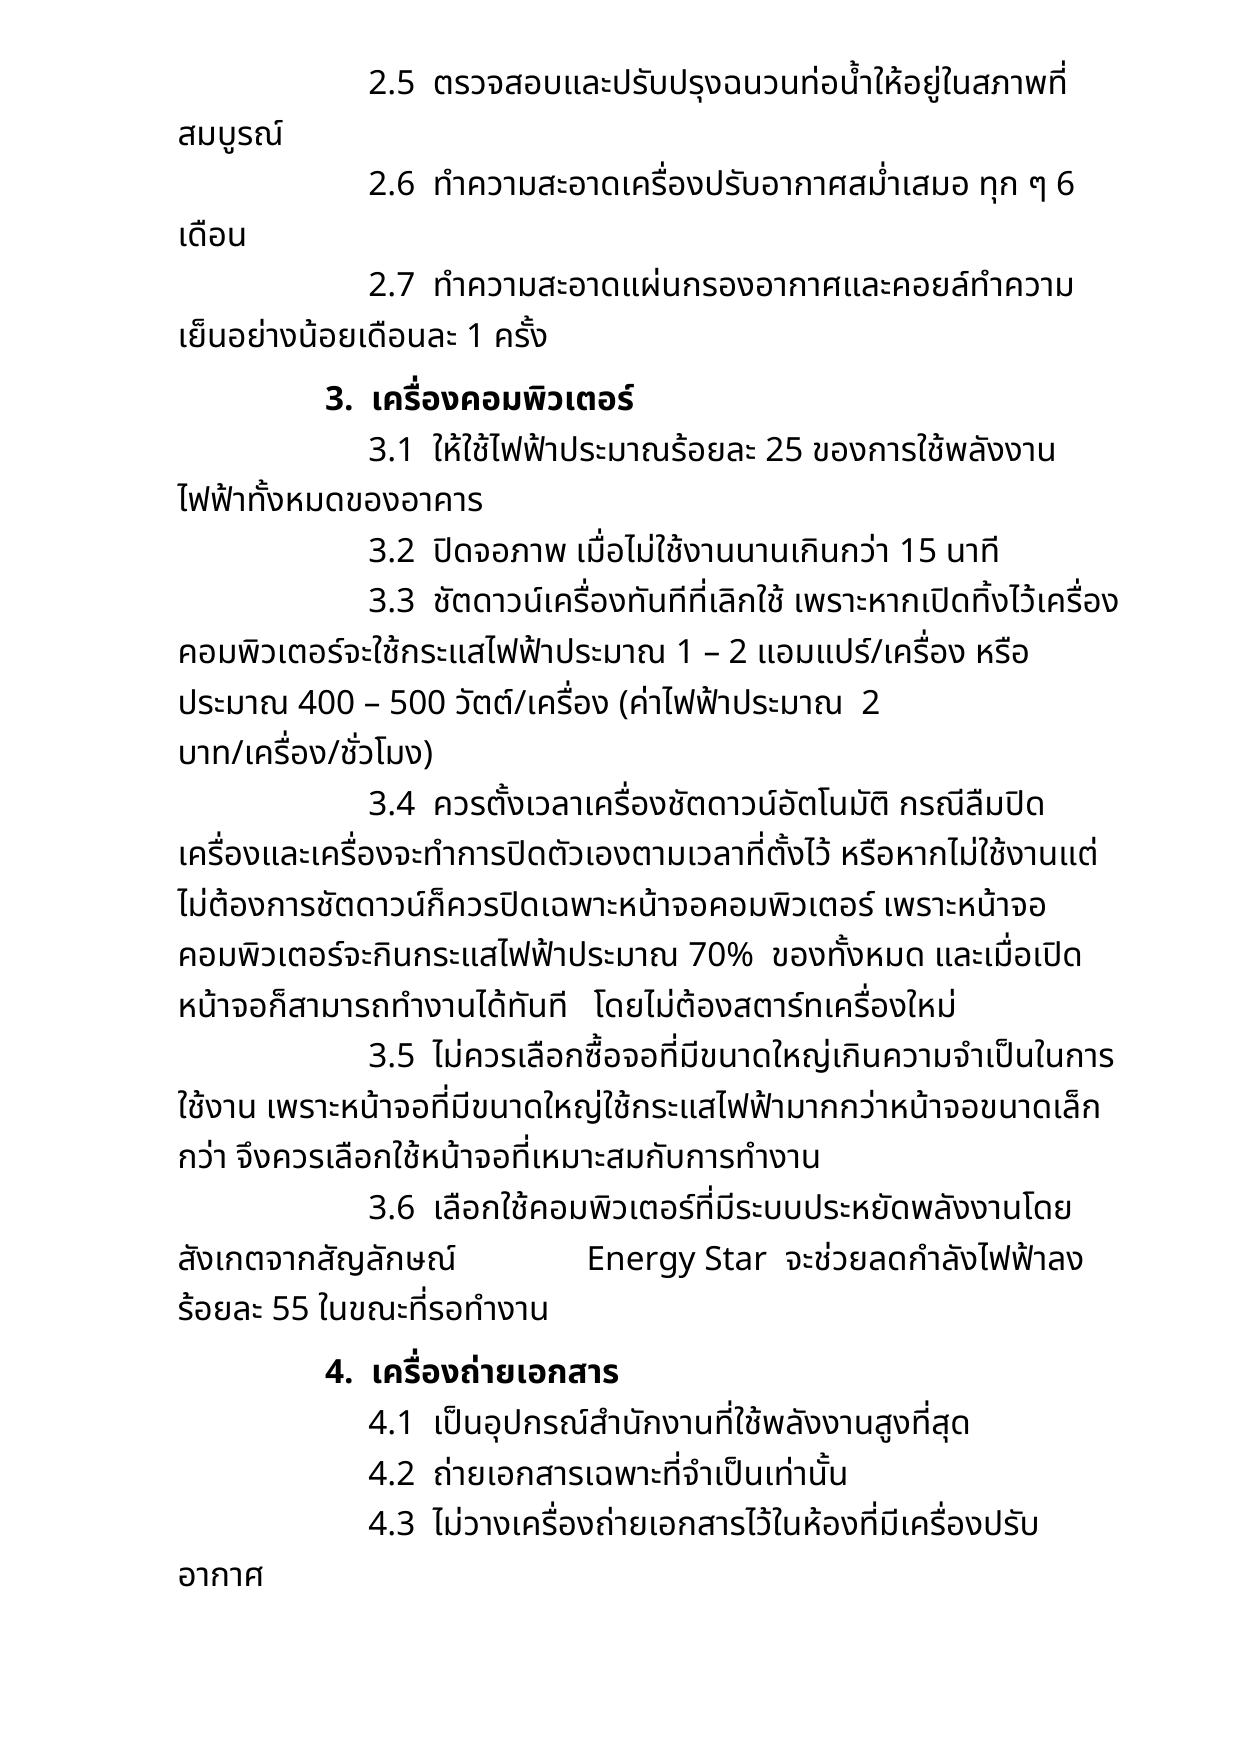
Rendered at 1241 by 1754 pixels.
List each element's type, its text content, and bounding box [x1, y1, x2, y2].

text 2.7 ทำความสะอาดแผ่นกรองอากาศและคอยล์ทำความเย็นอย่างน้อยเดือนละ 1 ครั้ง [177, 261, 1122, 362]
text 3.5 ไม่ควรเลือกซื้อจอที่มีขนาดใหญ่เกินความจำเป็นในการใช้งาน เพราะหน้าจอที่มีขนาดใหญ่ใช้กระแสไฟฟ้ามากกว่าหน้าจอขนาดเล็กกว่า จึงควรเลือกใช้หน้าจอที่เหมาะสมกับการทำงาน [177, 1032, 1122, 1184]
text 3.6 เลือกใช้คอมพิวเตอร์ที่มีระบบประหยัดพลังงานโดยสังเกตจากสัญลักษณ์ Energy Star จะช่วยลดกำลังไฟฟ้าลงร้อยละ 55 ในขณะที่รอทำงาน [177, 1184, 1122, 1336]
text 4.1 เป็นอุปกรณ์สำนักงานที่ใช้พลังงานสูงที่สุด [177, 1399, 1122, 1449]
text 3.3 ชัตดาวน์เครื่องทันทีที่เลิกใช้ เพราะหากเปิดทิ้งไว้เครื่องคอมพิวเตอร์จะใช้กระแสไฟฟ้าประมาณ 1 – 2 แอมแปร์/เครื่อง หรือประมาณ 400 – 500 วัตต์/เครื่อง (ค่าไฟฟ้าประมาณ 2 บาท/เครื่อง/ชั่วโมง) [177, 577, 1122, 780]
text 3.1 ให้ใช้ไฟฟ้าประมาณร้อยละ 25 ของการใช้พลังงานไฟฟ้าทั้งหมดของอาคาร [177, 426, 1122, 527]
text 3.4 ควรตั้งเวลาเครื่องชัตดาวน์อัตโนมัติ กรณีลืมปิดเครื่องและเครื่องจะทำการปิดตัวเองตามเวลาที่ตั้งไว้ หรือหากไม่ใช้งานแต่ไม่ต้องการชัตดาวน์ก็ควรปิดเฉพาะหน้าจอคอมพิวเตอร์ เพราะหน้าจอคอมพิวเตอร์จะกินกระแสไฟฟ้าประมาณ 70% ของทั้งหมด และเมื่อเปิดหน้าจอก็สามารถทำงานได้ทันที โดยไม่ต้องสตาร์ทเครื่องใหม่ [177, 780, 1122, 1032]
text 3. เครื่องคอมพิวเตอร์ [177, 375, 1122, 426]
text 2.5 ตรวจสอบและปรับปรุงฉนวนท่อน้ำให้อยู่ในสภาพที่สมบูรณ์ [177, 59, 1122, 160]
text 4.3 ไม่วางเครื่องถ่ายเอกสารไว้ในห้องที่มีเครื่องปรับอากาศ [177, 1500, 1122, 1601]
text 4. เครื่องถ่ายเอกสาร [177, 1348, 1122, 1399]
text 4.2 ถ่ายเอกสารเฉพาะที่จำเป็นเท่านั้น [177, 1449, 1122, 1500]
text 2.6 ทำความสะอาดเครื่องปรับอากาศสม่ำเสมอ ทุก ๆ 6 เดือน [177, 160, 1122, 261]
text 3.2 ปิดจอภาพ เมื่อไม่ใช้งานนานเกินกว่า 15 นาที [177, 527, 1122, 577]
